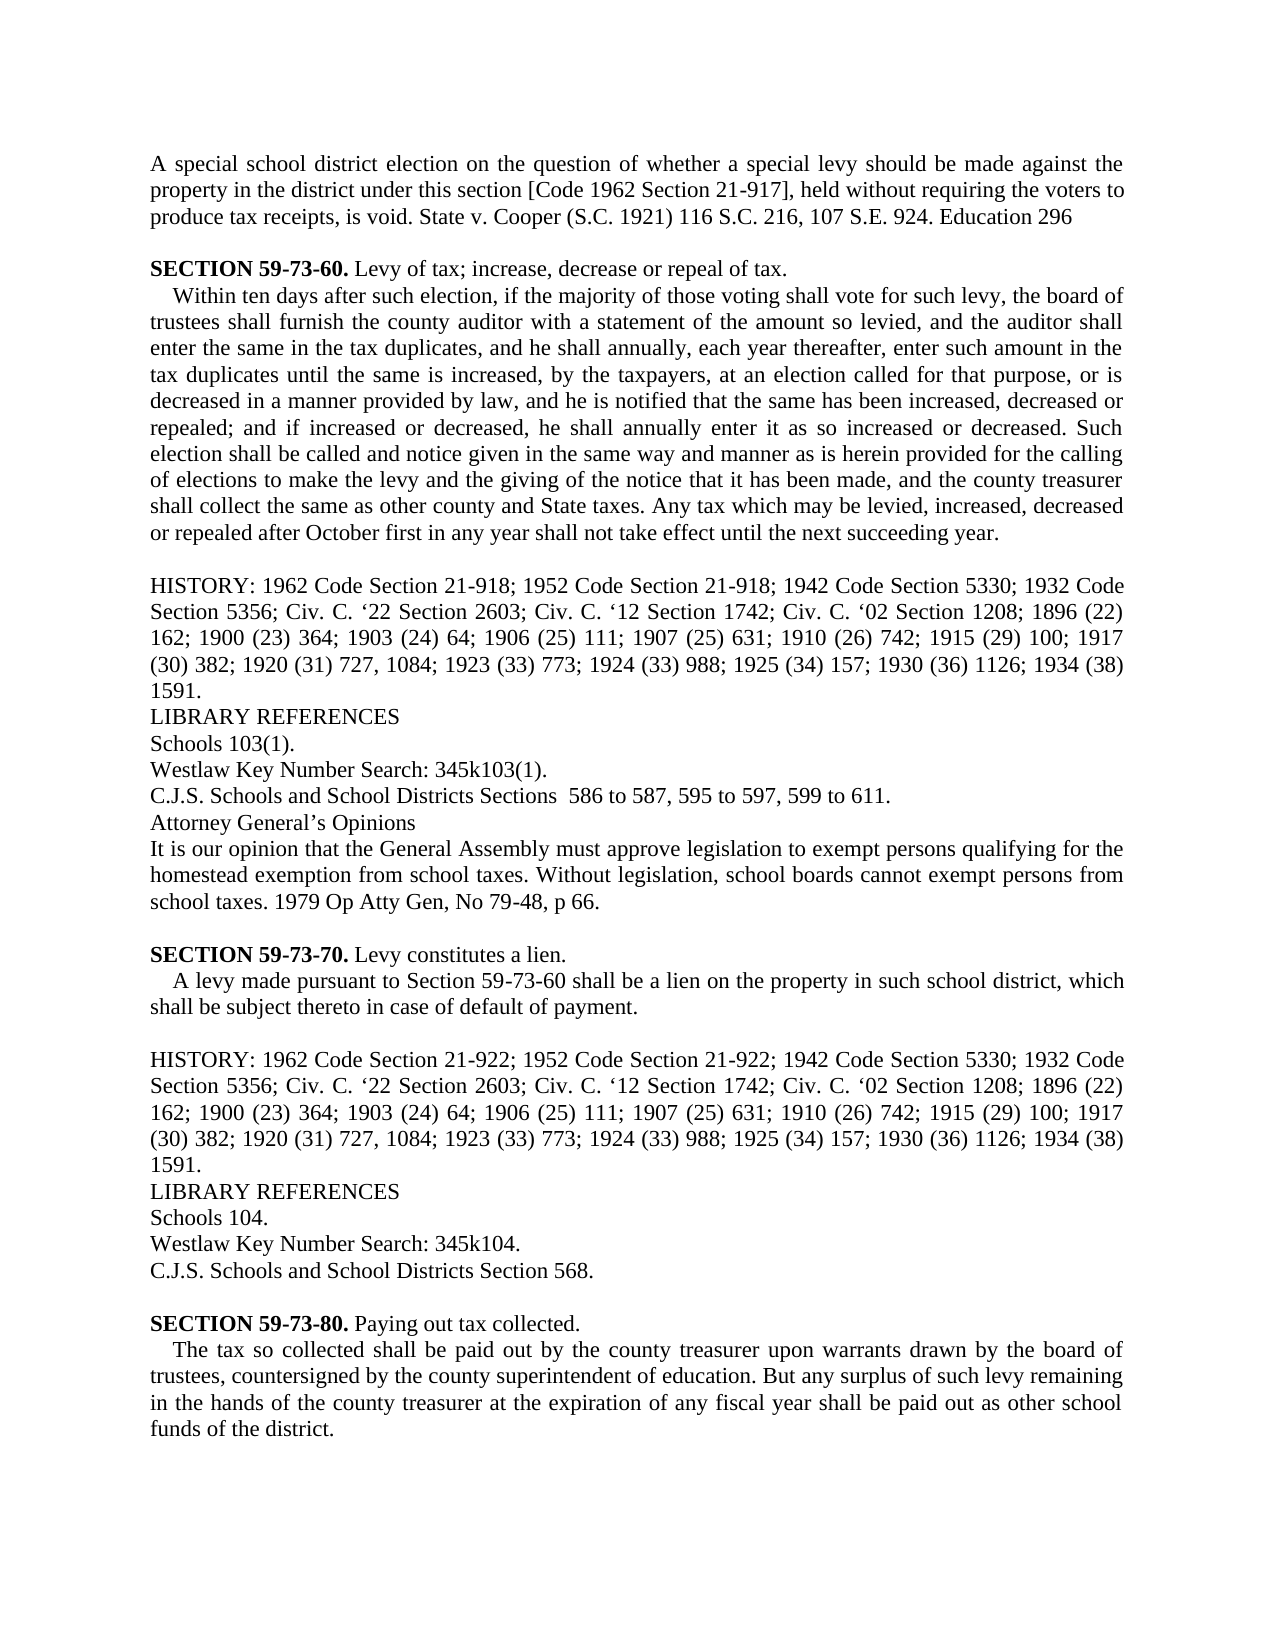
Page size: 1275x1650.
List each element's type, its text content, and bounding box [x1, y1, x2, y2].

text A levy made pursuant to Section 59-73-60 shall be a lien on the property in such school district, which shall be subject thereto in case of default of payment. [150, 967, 1125, 1020]
text C.J.S. Schools and School Districts Sections 586 to 587, 595 to 597, 599 to 611. [150, 782, 1125, 809]
text A special school district election on the question of whether a special levy should be made against the property in the district under this section [Code 1962 Section 21-917], held without requiring the voters to produce tax receipts, is void. State v. Cooper (S.C. 1921) 116 S.C. 216, 107 S.E. 924. Education 296 [150, 150, 1125, 229]
text Westlaw Key Number Search: 345k104. [150, 1231, 1125, 1257]
text HISTORY: 1962 Code Section 21-922; 1952 Code Section 21-922; 1942 Code Section 5330; 1932 Code Section 5356; Civ. C. ‘22 Section 2603; Civ. C. ‘12 Section 1742; Civ. C. ‘02 Section 1208; 1896 (22) 162; 1900 (23) 364; 1903 (24) 64; 1906 (25) 111; 1907 (25) 631; 1910 (26) 742; 1915 (29) 100; 1917 (30) 382; 1920 (31) 727, 1084; 1923 (33) 773; 1924 (33) 988; 1925 (34) 157; 1930 (36) 1126; 1934 (38) 1591. [150, 1046, 1125, 1178]
text C.J.S. Schools and School Districts Section 568. [150, 1257, 1125, 1283]
text The tax so collected shall be paid out by the county treasurer upon warrants drawn by the board of trustees, countersigned by the county superintendent of education. But any surplus of such levy remaining in the hands of the county treasurer at the expiration of any fiscal year shall be paid out as other school funds of the district. [150, 1336, 1125, 1441]
text Westlaw Key Number Search: 345k103(1). [150, 756, 1125, 782]
text SECTION 59-73-80. Paying out tax collected. [150, 1309, 1125, 1336]
text SECTION 59-73-70. Levy constitutes a lien. [150, 941, 1125, 967]
text Attorney General’s Opinions [150, 809, 1125, 835]
text LIBRARY REFERENCES [150, 703, 1125, 730]
text Schools 104. [150, 1204, 1125, 1231]
text Schools 103(1). [150, 730, 1125, 756]
text It is our opinion that the General Assembly must approve legislation to exempt persons qualifying for the homestead exemption from school taxes. Without legislation, school boards cannot exempt persons from school taxes. 1979 Op Atty Gen, No 79-48, p 66. [150, 835, 1125, 914]
text HISTORY: 1962 Code Section 21-918; 1952 Code Section 21-918; 1942 Code Section 5330; 1932 Code Section 5356; Civ. C. ‘22 Section 2603; Civ. C. ‘12 Section 1742; Civ. C. ‘02 Section 1208; 1896 (22) 162; 1900 (23) 364; 1903 (24) 64; 1906 (25) 111; 1907 (25) 631; 1910 (26) 742; 1915 (29) 100; 1917 (30) 382; 1920 (31) 727, 1084; 1923 (33) 773; 1924 (33) 988; 1925 (34) 157; 1930 (36) 1126; 1934 (38) 1591. [150, 572, 1125, 703]
text LIBRARY REFERENCES [150, 1178, 1125, 1204]
text Within ten days after such election, if the majority of those voting shall vote for such levy, the board of trustees shall furnish the county auditor with a statement of the amount so levied, and the auditor shall enter the same in the tax duplicates, and he shall annually, each year thereafter, enter such amount in the tax duplicates until the same is increased, by the taxpayers, at an election called for that purpose, or is decreased in a manner provided by law, and he is notified that the same has been increased, decreased or repealed; and if increased or decreased, he shall annually enter it as so increased or decreased. Such election shall be called and notice given in the same way and manner as is herein provided for the calling of elections to make the levy and the giving of the notice that it has been made, and the county treasurer shall collect the same as other county and State taxes. Any tax which may be levied, increased, decreased or repealed after October first in any year shall not take effect until the next succeeding year. [150, 282, 1125, 545]
text SECTION 59-73-60. Levy of tax; increase, decrease or repeal of tax. [150, 255, 1125, 282]
